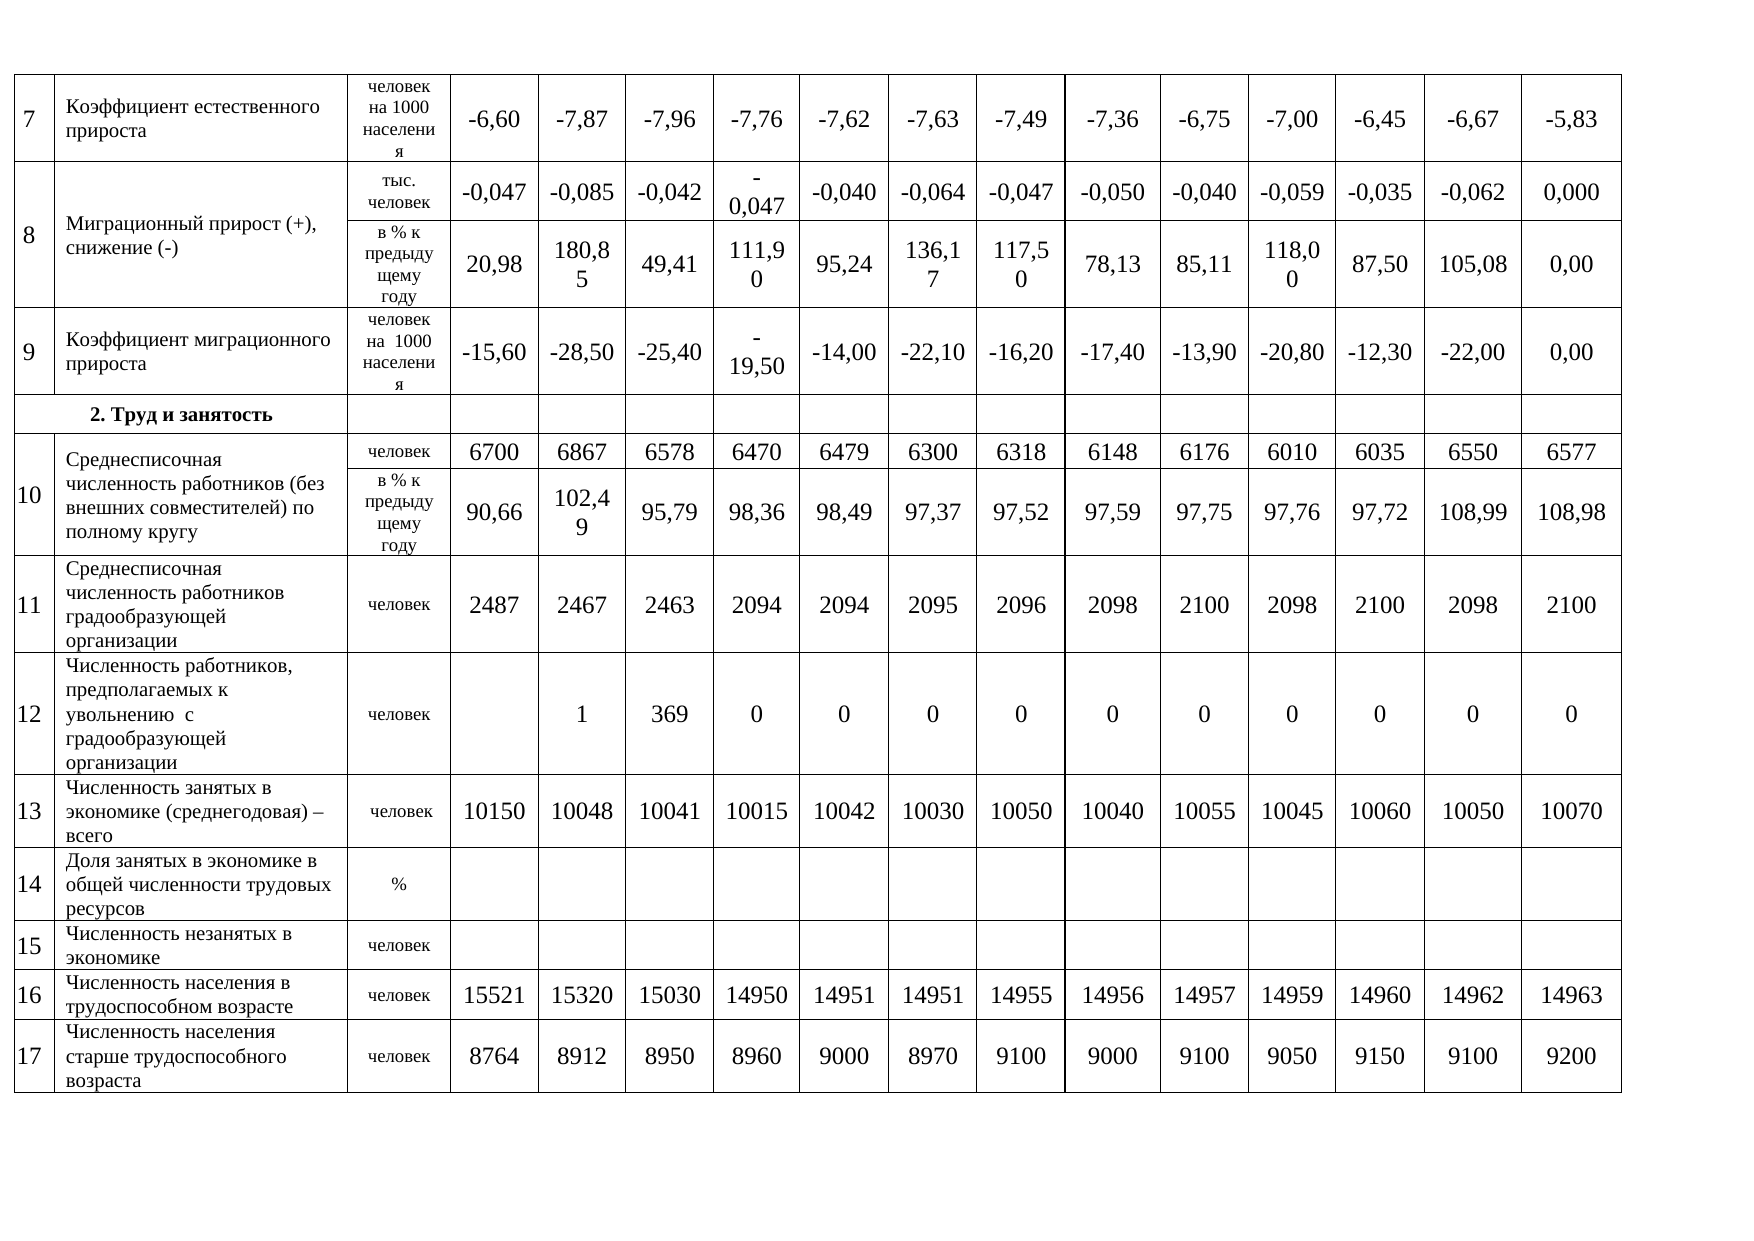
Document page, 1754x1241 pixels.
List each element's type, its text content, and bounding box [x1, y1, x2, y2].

table_cell 0,00 [1522, 308, 1621, 394]
table_cell [889, 848, 976, 920]
table_cell -0,064 [889, 162, 976, 220]
table_cell -16,20 [977, 308, 1064, 394]
table_cell 10 [15, 434, 54, 555]
table_cell -6,60 [451, 75, 538, 161]
table_cell [1066, 921, 1160, 969]
table_cell человек [348, 653, 450, 774]
table_cell 9100 [1161, 1020, 1248, 1092]
table_cell 2100 [1161, 556, 1248, 652]
table_cell 97,75 [1161, 469, 1248, 555]
table_cell 16 [15, 970, 54, 1018]
table_cell -0,085 [539, 162, 625, 220]
table_cell 97,59 [1066, 469, 1160, 555]
table_cell 95,24 [800, 221, 888, 307]
table_cell 95,79 [626, 469, 713, 555]
table_cell [977, 395, 1064, 433]
table_cell тыс. человек [348, 162, 450, 220]
table_cell -6,75 [1161, 75, 1248, 161]
table_cell 10040 [1066, 775, 1160, 847]
table_cell 6550 [1425, 434, 1521, 468]
table_cell 369 [626, 653, 713, 774]
table_cell 136,17 [889, 221, 976, 307]
table_cell [1066, 848, 1160, 920]
table_cell 97,52 [977, 469, 1064, 555]
table_cell 14956 [1066, 970, 1160, 1018]
table_cell 2100 [1522, 556, 1621, 652]
table_cell 108,99 [1425, 469, 1521, 555]
table_cell -7,63 [889, 75, 976, 161]
table_cell 2096 [977, 556, 1064, 652]
table_cell [626, 848, 713, 920]
table_cell -20,80 [1249, 308, 1335, 394]
table_cell 10045 [1249, 775, 1335, 847]
table_cell -22,10 [889, 308, 976, 394]
table_cell 97,76 [1249, 469, 1335, 555]
table_cell 2100 [1336, 556, 1424, 652]
table_cell [539, 395, 625, 433]
table_cell [451, 921, 538, 969]
table_cell 6300 [889, 434, 976, 468]
table_cell 14 [15, 848, 54, 920]
table_cell -7,96 [626, 75, 713, 161]
table_cell 9050 [1249, 1020, 1335, 1092]
table_cell 98,49 [800, 469, 888, 555]
table_cell 6470 [714, 434, 799, 468]
table_cell [626, 395, 713, 433]
table_cell -12,30 [1336, 308, 1424, 394]
table_cell [1425, 921, 1521, 969]
table_cell -28,50 [539, 308, 625, 394]
table_cell 11 [15, 556, 54, 652]
table_cell -7,00 [1249, 75, 1335, 161]
table_cell 0 [1249, 653, 1335, 774]
table_cell 9 [15, 308, 54, 394]
table_cell человек [348, 556, 450, 652]
table_cell 0 [1336, 653, 1424, 774]
table_cell 0,00 [1522, 221, 1621, 307]
table_cell 6577 [1522, 434, 1621, 468]
table_cell 0 [1161, 653, 1248, 774]
table_cell 0 [1522, 653, 1621, 774]
table_cell -0,040 [1161, 162, 1248, 220]
table_cell [539, 848, 625, 920]
table_cell 20,98 [451, 221, 538, 307]
table_cell Численность работников, предполагаемых к увольнению с градообразующей организации [55, 653, 347, 774]
table_cell 10150 [451, 775, 538, 847]
table_cell -7,36 [1066, 75, 1160, 161]
table_cell [1425, 395, 1521, 433]
table_cell 8 [15, 162, 54, 307]
table_cell 78,13 [1066, 221, 1160, 307]
table_cell [1425, 848, 1521, 920]
table_cell Численность населения в трудоспособном возрасте [55, 970, 347, 1018]
table_cell [977, 848, 1064, 920]
table_cell [1522, 395, 1621, 433]
table_cell 15521 [451, 970, 538, 1018]
table_cell 2094 [714, 556, 799, 652]
table_cell 2094 [800, 556, 888, 652]
table_cell 10070 [1522, 775, 1621, 847]
table_cell [714, 395, 799, 433]
table_cell 8960 [714, 1020, 799, 1092]
table_cell 15 [15, 921, 54, 969]
table_cell [1336, 848, 1424, 920]
table_cell 8950 [626, 1020, 713, 1092]
table_cell % [348, 848, 450, 920]
table_cell [1522, 848, 1621, 920]
table_cell -7,87 [539, 75, 625, 161]
table_cell -14,00 [800, 308, 888, 394]
table_cell Численность населения старше трудоспособного возраста [55, 1020, 347, 1092]
table_cell 6867 [539, 434, 625, 468]
table_cell [1249, 848, 1335, 920]
table_cell 10060 [1336, 775, 1424, 847]
table_cell -0,035 [1336, 162, 1424, 220]
table_cell [800, 848, 888, 920]
table_cell 12 [15, 653, 54, 774]
table_cell 2098 [1066, 556, 1160, 652]
table_cell 9200 [1522, 1020, 1621, 1092]
table_cell [800, 395, 888, 433]
table_cell -0,047 [714, 162, 799, 220]
table_cell Коэффициент миграционного прироста [55, 308, 347, 394]
table_cell -19,50 [714, 308, 799, 394]
table_cell 10042 [800, 775, 888, 847]
table_cell -7,49 [977, 75, 1064, 161]
table_cell 14963 [1522, 970, 1621, 1018]
table_cell Среднесписочная численность работников (без внешних совместителей) по полному кругу [55, 434, 347, 555]
table_cell [714, 921, 799, 969]
table_cell -15,60 [451, 308, 538, 394]
table_cell 10030 [889, 775, 976, 847]
table_cell -0,040 [800, 162, 888, 220]
table_cell 2098 [1249, 556, 1335, 652]
table_cell 10048 [539, 775, 625, 847]
table_cell 6479 [800, 434, 888, 468]
table_cell Миграционный прирост (+), снижение (-) [55, 162, 347, 307]
table_cell [1522, 921, 1621, 969]
table_cell 8970 [889, 1020, 976, 1092]
table_cell человек на 1000 населения [348, 308, 450, 394]
table_cell -6,45 [1336, 75, 1424, 161]
table_cell 14951 [800, 970, 888, 1018]
table_cell 7 [15, 75, 54, 161]
table_cell Численность незанятых в экономике [55, 921, 347, 969]
table_cell 2487 [451, 556, 538, 652]
table_cell 102,49 [539, 469, 625, 555]
table_cell человек [348, 775, 450, 847]
table_cell 6035 [1336, 434, 1424, 468]
table_cell 14957 [1161, 970, 1248, 1018]
table_cell 15320 [539, 970, 625, 1018]
table_cell 98,36 [714, 469, 799, 555]
table_cell 117,50 [977, 221, 1064, 307]
table_cell человек [348, 1020, 450, 1092]
table_cell 9000 [800, 1020, 888, 1092]
table_cell 85,11 [1161, 221, 1248, 307]
table_cell 14951 [889, 970, 976, 1018]
table_cell в % к предыдущему году [348, 221, 450, 307]
table_cell Доля занятых в экономике в общей численности трудовых ресурсов [55, 848, 347, 920]
table_cell 97,72 [1336, 469, 1424, 555]
table_cell -0,059 [1249, 162, 1335, 220]
table_cell 10041 [626, 775, 713, 847]
table_cell 118,00 [1249, 221, 1335, 307]
table_cell 9100 [1425, 1020, 1521, 1092]
table_cell 2095 [889, 556, 976, 652]
table_cell 14950 [714, 970, 799, 1018]
table_cell 6010 [1249, 434, 1335, 468]
table_cell [451, 395, 538, 433]
table_cell [714, 848, 799, 920]
table_cell человек [348, 434, 450, 468]
table_cell 14959 [1249, 970, 1335, 1018]
table_cell -0,042 [626, 162, 713, 220]
table_cell [977, 921, 1064, 969]
table_cell -6,67 [1425, 75, 1521, 161]
table_cell [1161, 395, 1248, 433]
table_cell -22,00 [1425, 308, 1521, 394]
table_cell 9150 [1336, 1020, 1424, 1092]
table_cell 0 [714, 653, 799, 774]
table_cell [1161, 848, 1248, 920]
table_cell [1336, 395, 1424, 433]
table_cell [348, 395, 450, 433]
table_cell -17,40 [1066, 308, 1160, 394]
table_cell [539, 921, 625, 969]
table_cell 0 [977, 653, 1064, 774]
table_cell [1336, 921, 1424, 969]
table_cell в % к предыдущему году [348, 469, 450, 555]
table_cell 0 [1066, 653, 1160, 774]
table_cell Среднесписочная численность работников градообразующей организации [55, 556, 347, 652]
table_cell 111,90 [714, 221, 799, 307]
table_cell 180,85 [539, 221, 625, 307]
table_cell 13 [15, 775, 54, 847]
table_cell -0,047 [977, 162, 1064, 220]
table_cell -7,62 [800, 75, 888, 161]
table_cell -25,40 [626, 308, 713, 394]
table_cell 49,41 [626, 221, 713, 307]
table_cell -13,90 [1161, 308, 1248, 394]
table_cell -0,050 [1066, 162, 1160, 220]
table_cell [1161, 921, 1248, 969]
table_cell 0 [1425, 653, 1521, 774]
table_cell [1066, 395, 1160, 433]
table_cell 0 [889, 653, 976, 774]
table_cell 14960 [1336, 970, 1424, 1018]
table_cell 0,000 [1522, 162, 1621, 220]
table_cell [800, 921, 888, 969]
table_cell 17 [15, 1020, 54, 1092]
table_cell 15030 [626, 970, 713, 1018]
table_cell человек на 1000 населения [348, 75, 450, 161]
table_cell человек [348, 970, 450, 1018]
table_cell Коэффициент естественного прироста [55, 75, 347, 161]
table_cell 10055 [1161, 775, 1248, 847]
table_cell [451, 848, 538, 920]
table_cell 8912 [539, 1020, 625, 1092]
table_cell 6318 [977, 434, 1064, 468]
table_cell -0,062 [1425, 162, 1521, 220]
table_cell 0 [800, 653, 888, 774]
table_cell 8764 [451, 1020, 538, 1092]
table_cell 2. Труд и занятость [15, 395, 347, 433]
table_cell 6148 [1066, 434, 1160, 468]
table_cell [626, 921, 713, 969]
table_cell -0,047 [451, 162, 538, 220]
table_cell [889, 921, 976, 969]
table_cell 2098 [1425, 556, 1521, 652]
table_cell 10050 [1425, 775, 1521, 847]
table_cell [1249, 921, 1335, 969]
table_cell 9000 [1066, 1020, 1160, 1092]
table_cell 90,66 [451, 469, 538, 555]
table_cell 9100 [977, 1020, 1064, 1092]
table_cell 6578 [626, 434, 713, 468]
table_cell 97,37 [889, 469, 976, 555]
table_cell 10015 [714, 775, 799, 847]
table_cell -7,76 [714, 75, 799, 161]
table_cell 108,98 [1522, 469, 1621, 555]
table_cell 6700 [451, 434, 538, 468]
table_cell человек [348, 921, 450, 969]
table_cell 6176 [1161, 434, 1248, 468]
table_cell 2463 [626, 556, 713, 652]
table_cell 87,50 [1336, 221, 1424, 307]
table_cell 10050 [977, 775, 1064, 847]
table_cell 14955 [977, 970, 1064, 1018]
table_cell 2467 [539, 556, 625, 652]
table_cell [889, 395, 976, 433]
table_cell 105,08 [1425, 221, 1521, 307]
table_cell -5,83 [1522, 75, 1621, 161]
table_cell Численность занятых в экономике (среднегодовая) – всего [55, 775, 347, 847]
table_cell [1249, 395, 1335, 433]
table_cell 14962 [1425, 970, 1521, 1018]
table_cell 1 [539, 653, 625, 774]
table_cell [451, 653, 538, 774]
